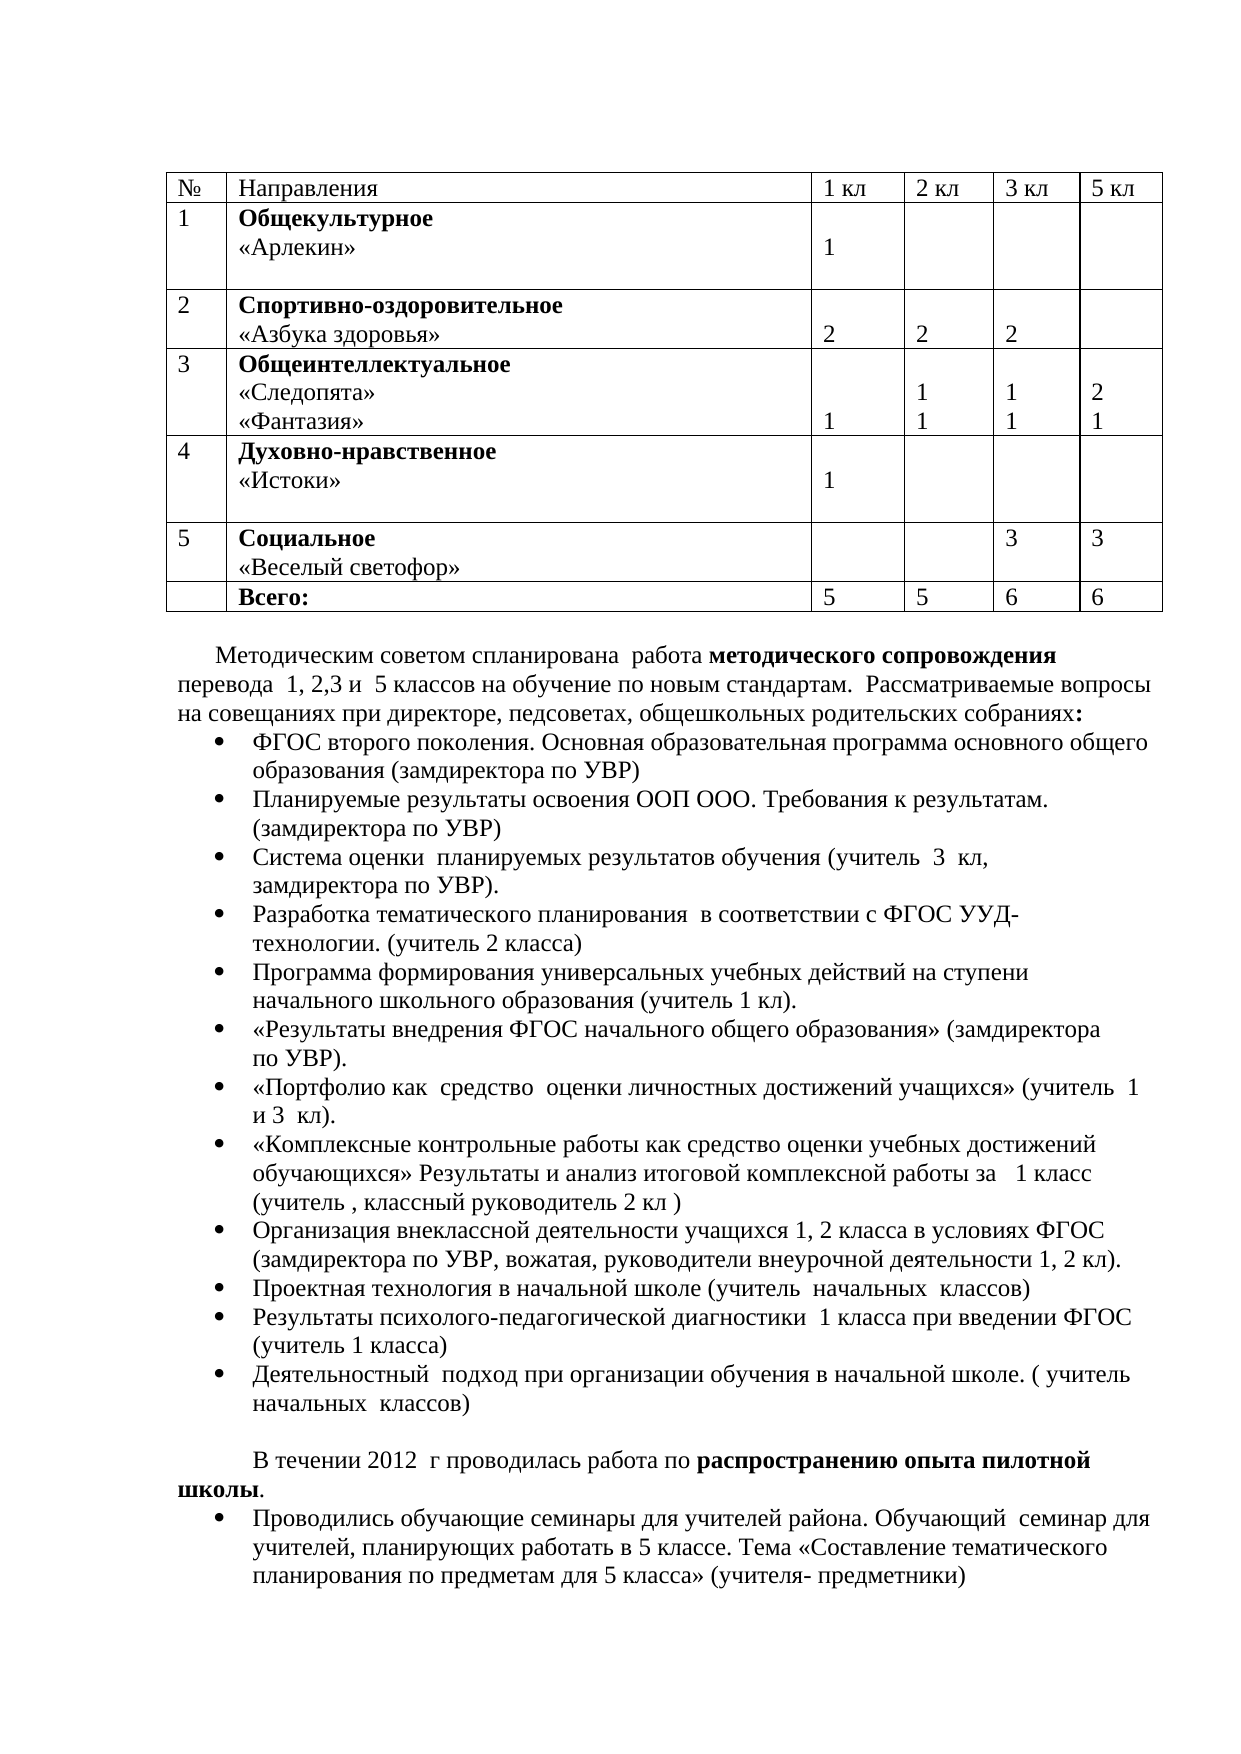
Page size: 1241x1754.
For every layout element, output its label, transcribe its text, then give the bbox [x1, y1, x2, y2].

table_cell 2 1 [1081, 349, 1162, 435]
list Система оценки планируемых результатов обучения (учитель 3 кл, замдиректора по УВР). [215, 842, 1115, 899]
table_cell 1 [812, 203, 904, 289]
table_header № [167, 173, 226, 202]
table_header 5 кл [1081, 173, 1162, 202]
table_cell Общеинтеллектуальное «Следопята» «Фантазия» [227, 349, 811, 435]
text Методическим советом спланирована работа методического сопровождения перевода 1, 2,3 и 5 классов на обучение по новым стандартам. Рассматриваемые вопросы на совещаниях при директоре, педсоветах, общешкольных родительских собраниях: [177, 640, 1152, 727]
table_cell 1 1 [905, 349, 993, 435]
table_cell [905, 523, 993, 581]
list Проводились обучающие семинары для учителей района. Обучающий семинар для учителей, планирующих работать в 5 классе. Тема «Составление тематического планирования по предметам для 5 класса» (учителя- предметники) [215, 1503, 1152, 1589]
table_cell [905, 203, 993, 289]
table_cell 2 [167, 290, 226, 348]
list «Портфолио как средство оценки личностных достижений учащихся» (учитель 1 и 3 кл). [215, 1072, 1152, 1129]
list Разработка тематического планирования в соответствии с ФГОС УУД- технологии. (учитель 2 класса) [215, 899, 1115, 957]
table_cell 3 [1081, 523, 1162, 581]
list Планируемые результаты освоения ООП ООО. Требования к результатам. (замдиректора по УВР) [215, 784, 1115, 842]
list Результаты психолого-педагогической диагностики 1 класса при введении ФГОС (учитель 1 класса) [215, 1302, 1152, 1359]
list «Комплексные контрольные работы как средство оценки учебных достижений обучающихся» Результаты и анализ итоговой комплексной работы за 1 класс (учитель , классный руководитель 2 кл ) [215, 1129, 1152, 1215]
table_cell 1 [167, 203, 226, 289]
table_cell [994, 203, 1079, 289]
table_cell 2 [812, 290, 904, 348]
table_header 2 кл [905, 173, 993, 202]
table_cell 4 [167, 436, 226, 522]
table_header 3 кл [994, 173, 1079, 202]
table_cell Социальное «Веселый светофор» [227, 523, 811, 581]
table_cell [167, 582, 226, 611]
text В течении 2012 г проводилась работа по распространению опыта пилотной школы. [177, 1445, 1152, 1503]
table_cell 3 [167, 349, 226, 435]
table_cell [812, 523, 904, 581]
table_cell 2 [994, 290, 1079, 348]
table_cell [1081, 203, 1162, 289]
table_cell [994, 436, 1079, 522]
list Проектная технология в начальной школе (учитель начальных классов) [215, 1273, 1152, 1302]
table_cell Всего: [227, 582, 811, 611]
table_cell Общекультурное «Арлекин» [227, 203, 811, 289]
table_cell 6 [1081, 582, 1162, 611]
table_cell 5 [905, 582, 993, 611]
table_cell 5 [812, 582, 904, 611]
table_cell [1081, 436, 1162, 522]
table_cell Духовно-нравственное «Истоки» [227, 436, 811, 522]
list Организация внеклассной деятельности учащихся 1, 2 класса в условиях ФГОС (замдиректора по УВР, вожатая, руководители внеурочной деятельности 1, 2 кл). [215, 1215, 1152, 1273]
table_cell 6 [994, 582, 1079, 611]
list Программа формирования универсальных учебных действий на ступени начального школьного образования (учитель 1 кл). [215, 957, 1115, 1014]
table_cell 2 [905, 290, 993, 348]
list «Результаты внедрения ФГОС начального общего образования» (замдиректора по УВР). [215, 1014, 1115, 1072]
table_header Направления [227, 173, 811, 202]
table_cell 1 [812, 436, 904, 522]
table_cell [905, 436, 993, 522]
list Деятельностный подход при организации обучения в начальной школе. ( учитель начальных классов) [215, 1359, 1152, 1417]
table_cell 1 [812, 349, 904, 435]
table_cell 3 [994, 523, 1079, 581]
table_cell [1081, 290, 1162, 348]
table_cell 1 1 [994, 349, 1079, 435]
table_cell Спортивно-оздоровительное «Азбука здоровья» [227, 290, 811, 348]
list ФГОС второго поколения. Основная образовательная программа основного общего образования (замдиректора по УВР) [215, 727, 1152, 784]
table_header 1 кл [812, 173, 904, 202]
table_cell 5 [167, 523, 226, 581]
